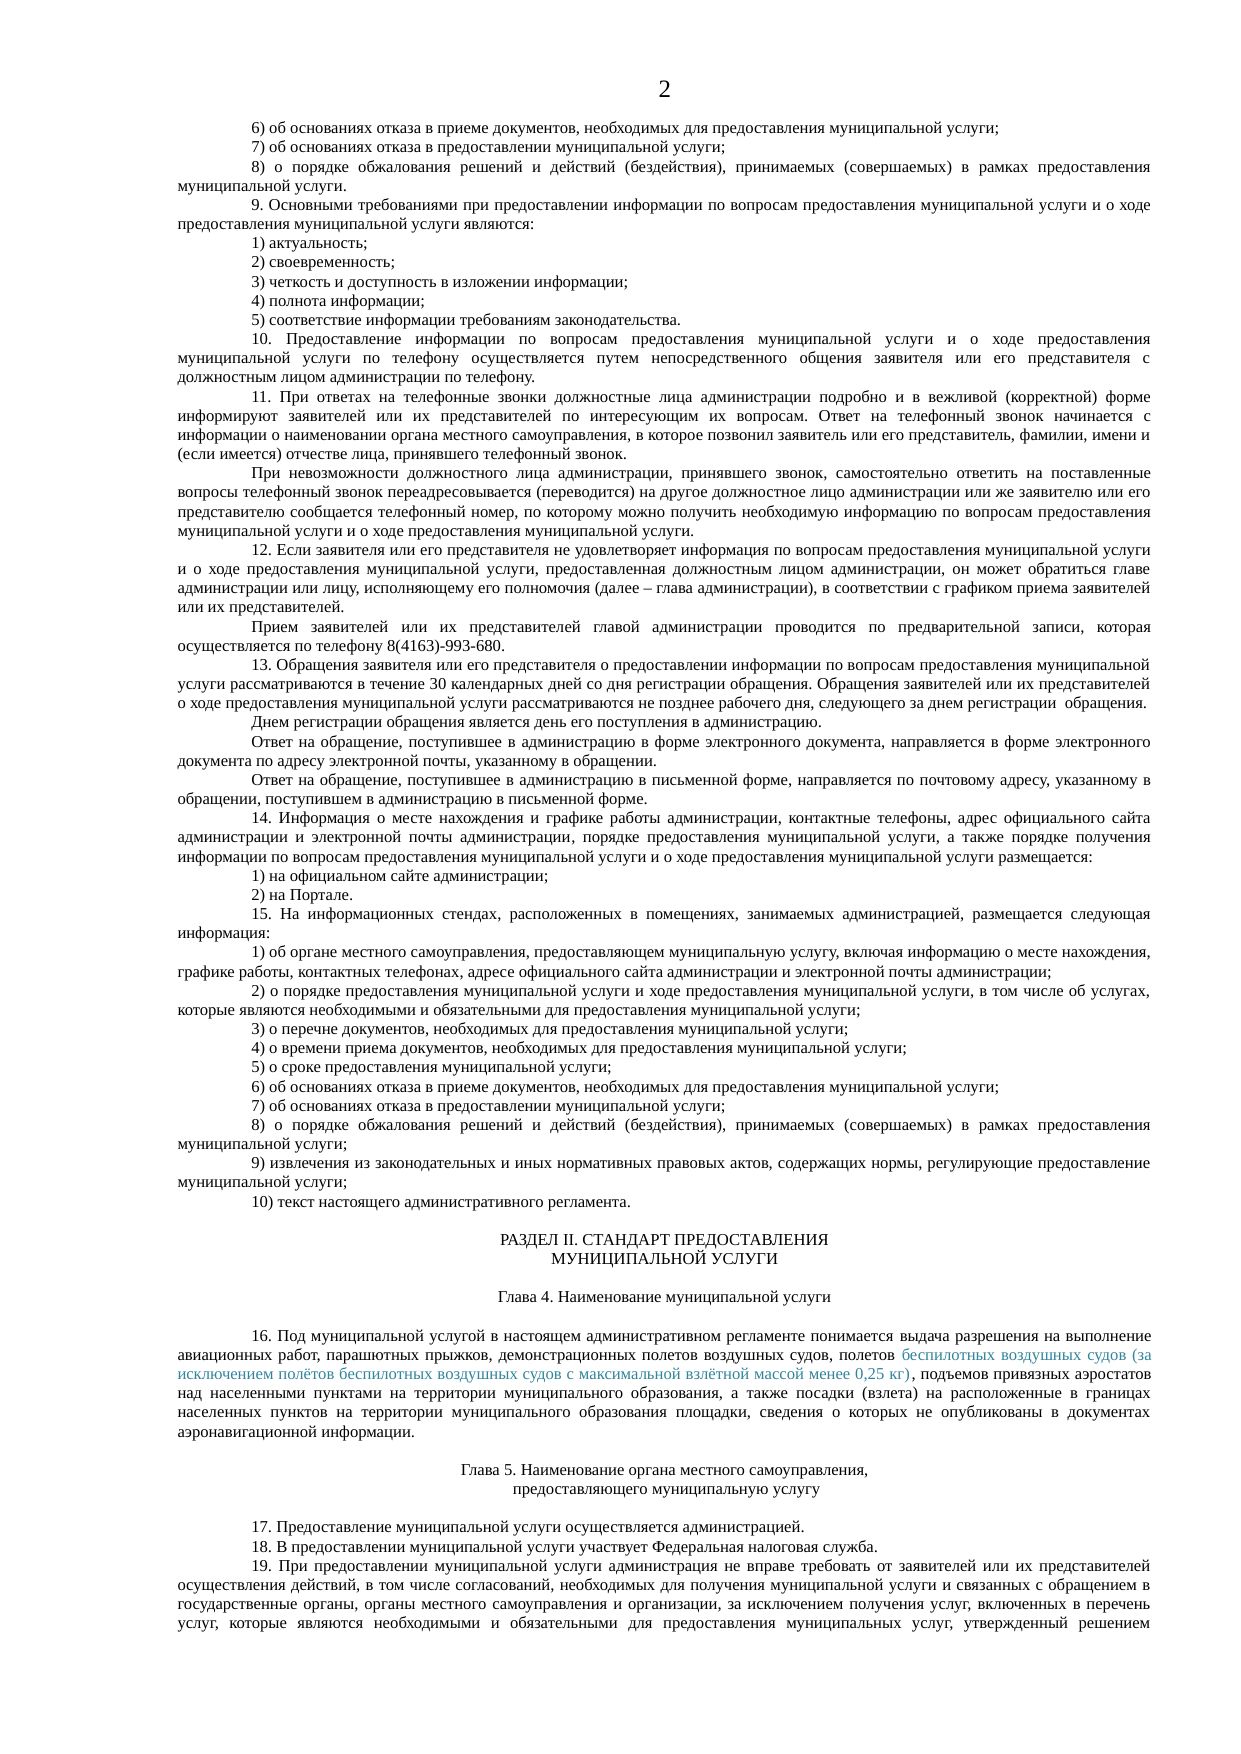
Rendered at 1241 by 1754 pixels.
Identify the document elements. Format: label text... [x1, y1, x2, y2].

text 17. Предоставление муниципальной услуги осуществляется администрацией. [177, 1517, 1152, 1536]
text РАЗДЕЛ II. СТАНДАРТ ПРЕДОСТАВЛЕНИЯ МУНИЦИПАЛЬНОЙ УСЛУГИ [177, 1230, 1152, 1268]
text 13. Обращения заявителя или его представителя о предоставлении информации по вопросам предоставления муниципальной услуги рассматриваются в течение 30 календарных дней со дня регистрации обращения. Обращения заявителей или их представителей о ходе предоставления муниципальной услуги рассматриваются не позднее рабочего дня, следующего за днем регистрации обращения. [177, 655, 1152, 712]
text 8) о порядке обжалования решений и действий (бездействия), принимаемых (совершаемых) в рамках предоставления муниципальной услуги; [177, 1115, 1152, 1153]
text 3) четкость и доступность в изложении информации; [177, 271, 1152, 291]
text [177, 1556, 1152, 1632]
text Прием заявителей или их представителей главой администрации проводится по предварительной записи, которая осуществляется по телефону 8(4163)-993-680. [177, 616, 1152, 655]
text 6) об основаниях отказа в приеме документов, необходимых для предоставления муниципальной услуги; [177, 118, 1152, 137]
text 3) о перечне документов, необходимых для предоставления муниципальной услуги; [177, 1019, 1152, 1038]
text 1) об органе местного самоуправления, предоставляющем муниципальную услугу, включая информацию о месте нахождения, графике работы, контактных телефонах, адресе официального сайта администрации и электронной почты администрации; [177, 942, 1152, 981]
text 18. В предоставлении муниципальной услуги участвует Федеральная налоговая служба. [177, 1536, 1152, 1556]
text 8) о порядке обжалования решений и действий (бездействия), принимаемых (совершаемых) в рамках предоставления муниципальной услуги. [177, 156, 1152, 195]
text 9. Основными требованиями при предоставлении информации по вопросам предоставления муниципальной услуги и о ходе предоставления муниципальной услуги являются: [177, 195, 1152, 233]
text При невозможности должностного лица администрации, принявшего звонок, самостоятельно ответить на поставленные вопросы телефонный звонок переадресовывается (переводится) на другое должностное лицо администрации или же заявителю или его представителю сообщается телефонный номер, по которому можно получить необходимую информацию по вопросам предоставления муниципальной услуги и о ходе предоставления муниципальной услуги. [177, 463, 1152, 540]
text 2) о порядке предоставления муниципальной услуги и ходе предоставления муниципальной услуги, в том числе об услугах, которые являются необходимыми и обязательными для предоставления муниципальной услуги; [177, 981, 1152, 1019]
text 15. На информационных стендах, расположенных в помещениях, занимаемых администрацией, размещается следующая информация: [177, 904, 1152, 942]
text 10) текст настоящего административного регламента. [177, 1191, 1152, 1211]
text Ответ на обращение, поступившее в администрацию в письменной форме, направляется по почтовому адресу, указанному в обращении, поступившем в администрацию в письменной форме. [177, 770, 1152, 808]
text 7) об основаниях отказа в предоставлении муниципальной услуги; [177, 1096, 1152, 1115]
text 4) о времени приема документов, необходимых для предоставления муниципальной услуги; [177, 1038, 1152, 1057]
text 5) соответствие информации требованиям законодательства. [177, 310, 1152, 329]
text 11. При ответах на телефонные звонки должностные лица администрации подробно и в вежливой (корректной) форме информируют заявителей или их представителей по интересующим их вопросам. Ответ на телефонный звонок начинается с информации о наименовании органа местного самоуправления, в которое позвонил заявитель или его представитель, фамилии, имени и (если имеется) отчестве лица, принявшего телефонный звонок. [177, 386, 1152, 463]
text 16. Под муниципальной услугой в настоящем административном регламенте понимается выдача разрешения на выполнение авиационных работ, парашютных прыжков, демонстрационных полетов воздушных судов, полетов беспилотных воздушных судов (за исключением полётов беспилотных воздушных судов с максимальной взлётной массой менее 0,25 кг), подъемов привязных аэростатов над населенными пунктами на территории муниципального образования, а также посадки (взлета) на расположенные в границах населенных пунктов на территории муниципального образования площадки, сведения о которых не опубликованы в документах аэронавигационной информации. [177, 1326, 1152, 1441]
text 10. Предоставление информации по вопросам предоставления муниципальной услуги и о ходе предоставления муниципальной услуги по телефону осуществляется путем непосредственного общения заявителя или его представителя с должностным лицом администрации по телефону. [177, 329, 1152, 386]
text Глава 4. Наименование муниципальной услуги [177, 1287, 1152, 1306]
text 2) своевременность; [177, 252, 1152, 271]
text 1) актуальность; [177, 233, 1152, 252]
text 7) об основаниях отказа в предоставлении муниципальной услуги; [177, 137, 1152, 156]
text 1) на официальном сайте администрации; [177, 866, 1152, 885]
text 2) на Портале. [177, 885, 1152, 904]
text предоставляющего муниципальную услугу [177, 1479, 1152, 1498]
text 4) полнота информации; [177, 291, 1152, 310]
text 6) об основаниях отказа в приеме документов, необходимых для предоставления муниципальной услуги; [177, 1076, 1152, 1096]
text Глава 5. Наименование органа местного самоуправления, [177, 1460, 1152, 1479]
text 5) о сроке предоставления муниципальной услуги; [177, 1057, 1152, 1076]
text 14. Информация о месте нахождения и графике работы администрации, контактные телефоны, адрес официального сайта администрации и электронной почты администрации, порядке предоставления муниципальной услуги, а также порядке получения информации по вопросам предоставления муниципальной услуги и о ходе предоставления муниципальной услуги размещается: [177, 808, 1152, 866]
text Днем регистрации обращения является день его поступления в администрацию. [177, 712, 1152, 731]
text 12. Если заявителя или его представителя не удовлетворяет информация по вопросам предоставления муниципальной услуги и о ходе предоставления муниципальной услуги, предоставленная должностным лицом администрации, он может обратиться главе администрации или лицу, исполняющему его полномочия (далее – глава администрации), в соответствии с графиком приема заявителей или их представителей. [177, 540, 1152, 616]
text 9) извлечения из законодательных и иных нормативных правовых актов, содержащих нормы, регулирующие предоставление муниципальной услуги; [177, 1153, 1152, 1191]
text Ответ на обращение, поступившее в администрацию в форме электронного документа, направляется в форме электронного документа по адресу электронной почты, указанному в обращении. [177, 731, 1152, 770]
